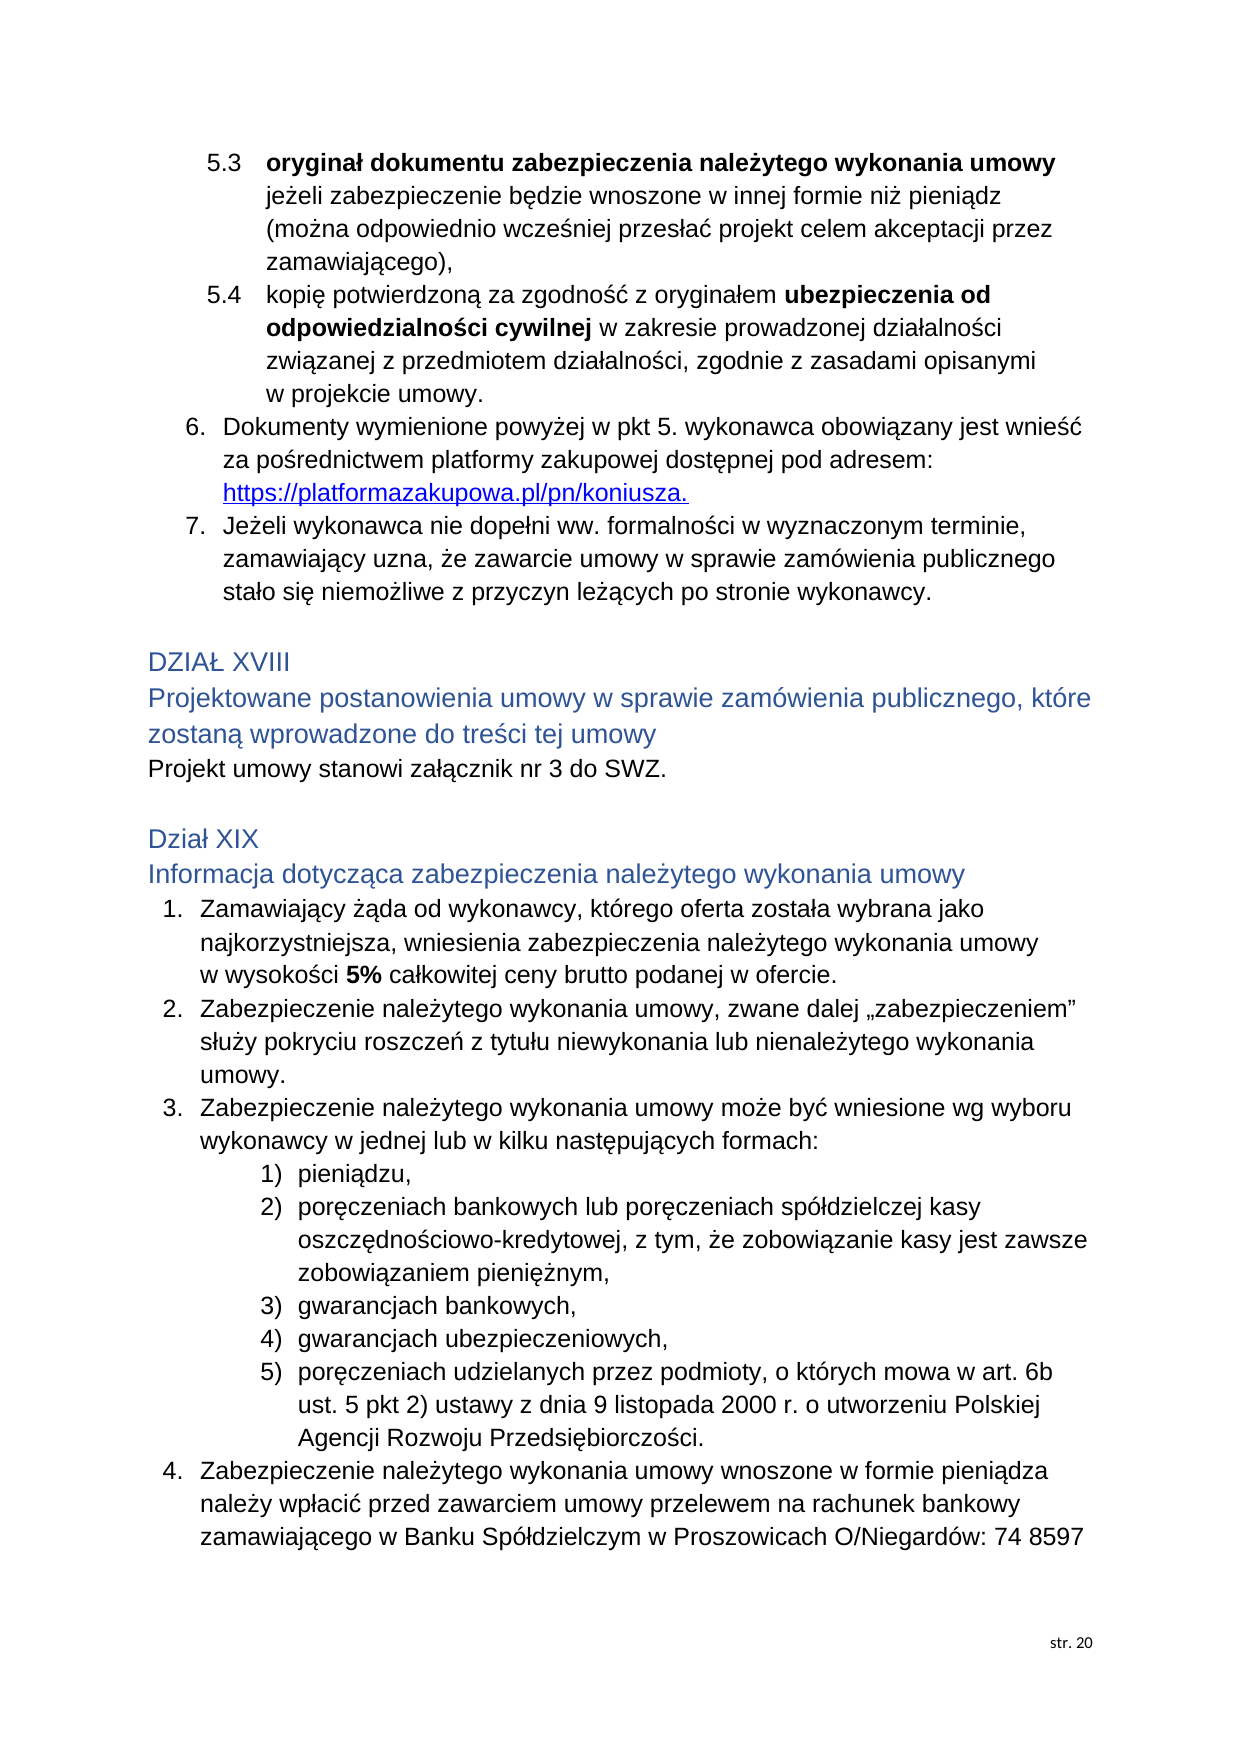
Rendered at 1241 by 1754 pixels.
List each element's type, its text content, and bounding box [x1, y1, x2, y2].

list oryginał dokumentu zabezpieczenia należytego wykonania umowy jeżeli zabezpieczenie będzie wnoszone w innej formie niż pieniądz (można odpowiednio wcześniej przesłać projekt celem akceptacji przez zamawiającego), [207, 148, 1093, 275]
list poręczeniach bankowych lub poręczeniach spółdzielczej kasy oszczędnościowo-kredytowej, z tym, że zobowiązanie kasy jest zawsze zobowiązaniem pieniężnym, [260, 1192, 1093, 1286]
list Jeżeli wykonawca nie dopełni ww. formalności w wyznaczonym terminie, zamawiający uzna, że zawarcie umowy w sprawie zamówienia publicznego stało się niemożliwe z przyczyn leżących po stronie wykonawcy. [185, 511, 1093, 606]
list Zamawiający żąda od wykonawcy, którego oferta została wybrana jako najkorzystniejsza, wniesienia zabezpieczenia należytego wykonania umowy w wysokości 5% całkowitej ceny brutto podanej w ofercie. [162, 894, 1093, 989]
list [162, 1456, 1093, 1551]
list Dokumenty wymienione powyżej w pkt 5. wykonawca obowiązany jest wnieść za pośrednictwem platformy zakupowej dostępnej pod adresem: https://platformazakupowa.pl/pn/koniusza. [185, 412, 1093, 507]
list gwarancjach ubezpieczeniowych, [260, 1324, 1093, 1352]
text Projekt umowy stanowi załącznik nr 3 do SWZ. [148, 754, 1093, 782]
subtitle Dział XIX [148, 823, 1093, 854]
list kopię potwierdzoną za zgodność z oryginałem ubezpieczenia od odpowiedzialności cywilnej w zakresie prowadzonej działalności związanej z przedmiotem działalności, zgodnie z zasadami opisanymi w projekcie umowy. [207, 280, 1093, 407]
list pieniądzu, [260, 1159, 1093, 1187]
list poręczeniach udzielanych przez podmioty, o których mowa w art. 6b ust. 5 pkt 2) ustawy z dnia 9 listopada 2000 r. o utworzeniu Polskiej Agencji Rozwoju Przedsiębiorczości. [260, 1357, 1093, 1452]
list Zabezpieczenie należytego wykonania umowy, zwane dalej „zabezpieczeniem” służy pokryciu roszczeń z tytułu niewykonania lub nienależytego wykonania umowy. [162, 993, 1093, 1088]
subtitle Informacja dotycząca zabezpieczenia należytego wykonania umowy [148, 858, 1093, 890]
list Zabezpieczenie należytego wykonania umowy może być wniesione wg wyboru wykonawcy w jednej lub w kilku następujących formach: [162, 1093, 1093, 1154]
subtitle DZIAŁ XVIII Projektowane postanowienia umowy w sprawie zamówienia publicznego, które zostaną wprowadzone do treści tej umowy [148, 646, 1093, 749]
list gwarancjach bankowych, [260, 1291, 1093, 1319]
